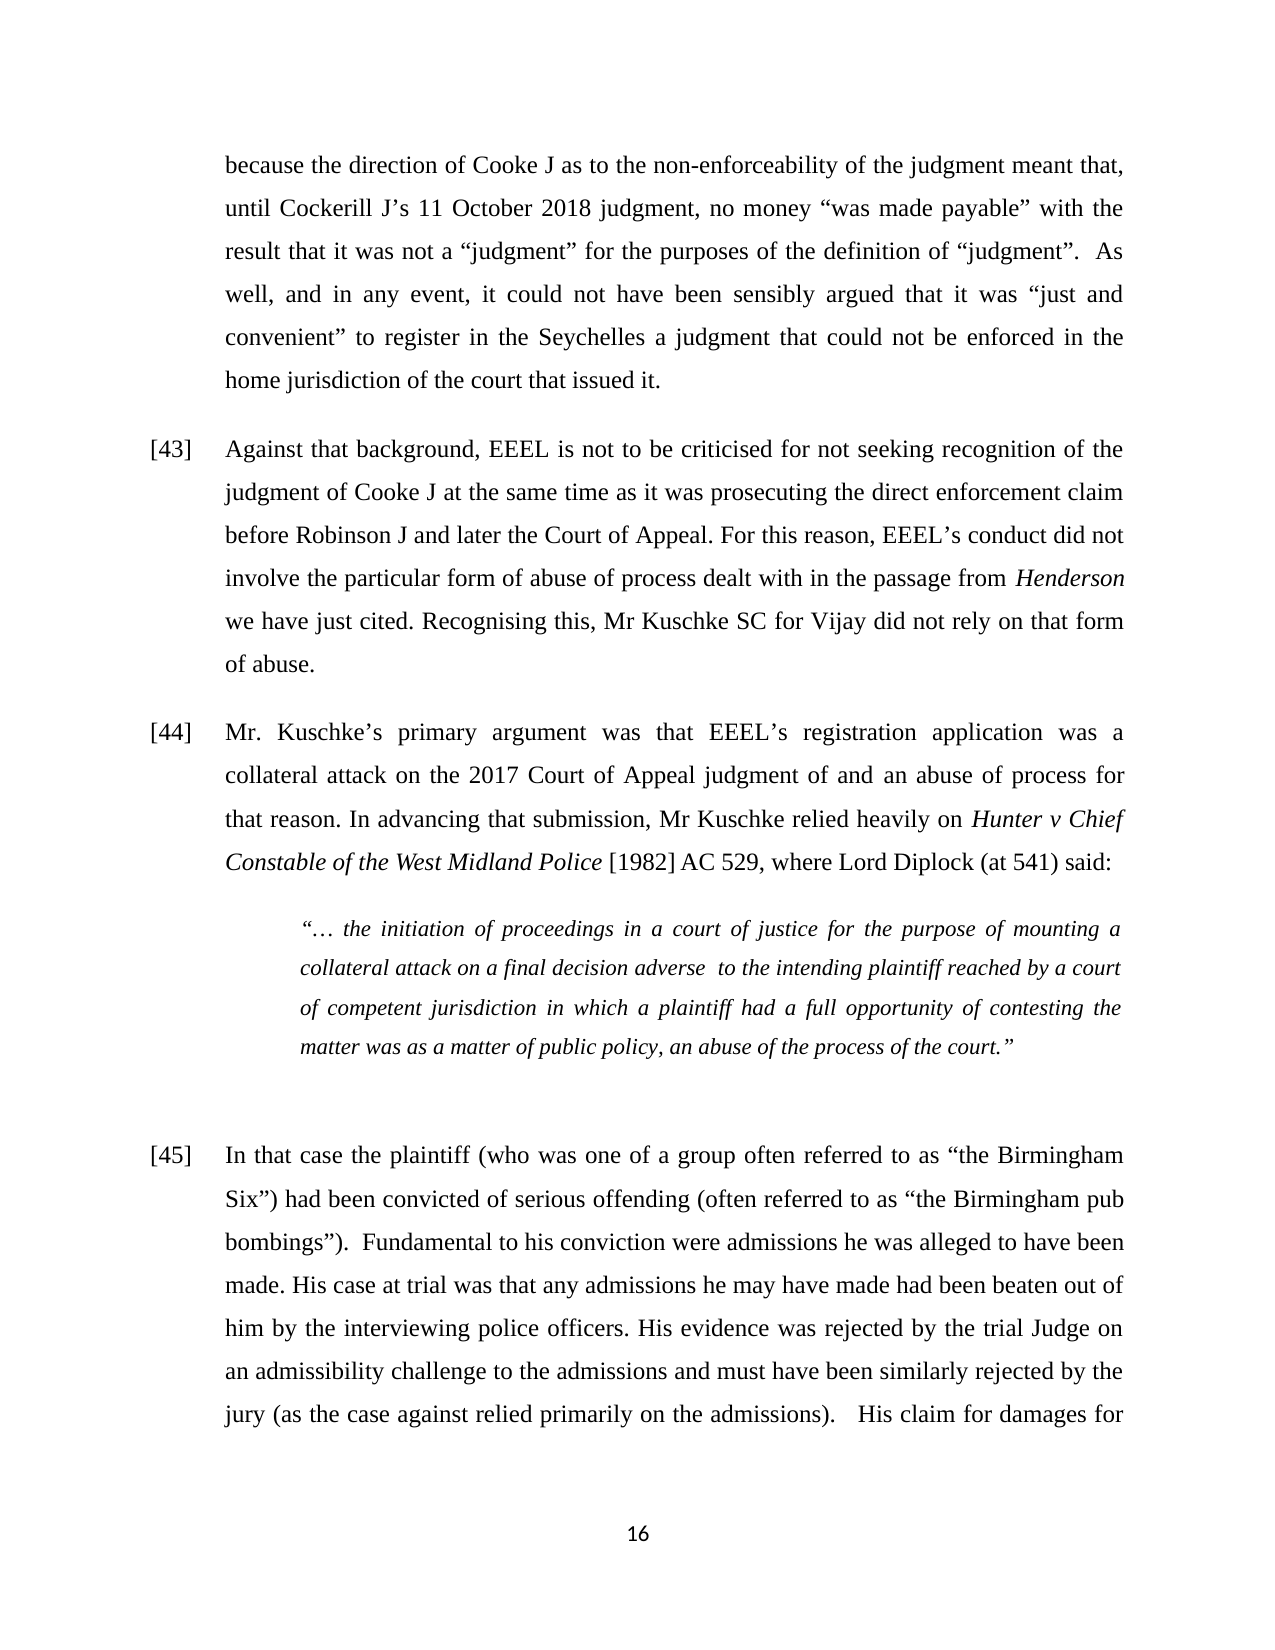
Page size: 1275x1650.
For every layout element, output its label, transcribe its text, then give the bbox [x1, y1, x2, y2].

text Mr. Kuschke’s primary argument was that EEEL’s registration application was a collateral attack on the 2017 Court of Appeal judgment of and an abuse of process for that reason. In advancing that submission, Mr Kuschke relied heavily on Hunter v Chief Constable of the West Midland Police [1982] AC 529, where Lord Diplock (at 541) said: [150, 717, 1125, 876]
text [150, 150, 1125, 394]
text Against that background, EEEL is not to be criticised for not seeking recognition of the judgment of Cooke J at the same time as it was prosecuting the direct enforcement claim before Robinson J and later the Court of Appeal. For this reason, EEEL’s conduct did not involve the particular form of abuse of process dealt with in the passage from Henderson we have just cited. Recognising this, Mr Kuschke SC for Vijay did not rely on that form of abuse. [150, 434, 1125, 678]
text “… the initiation of proceedings in a court of justice for the purpose of mounting a collateral attack on a final decision adverse to the intending plaintiff reached by a court of competent jurisdiction in which a plaintiff had a full opportunity of contesting the matter was as a matter of public policy, an abuse of the process of the court.” [300, 915, 1125, 1060]
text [150, 1141, 1125, 1428]
